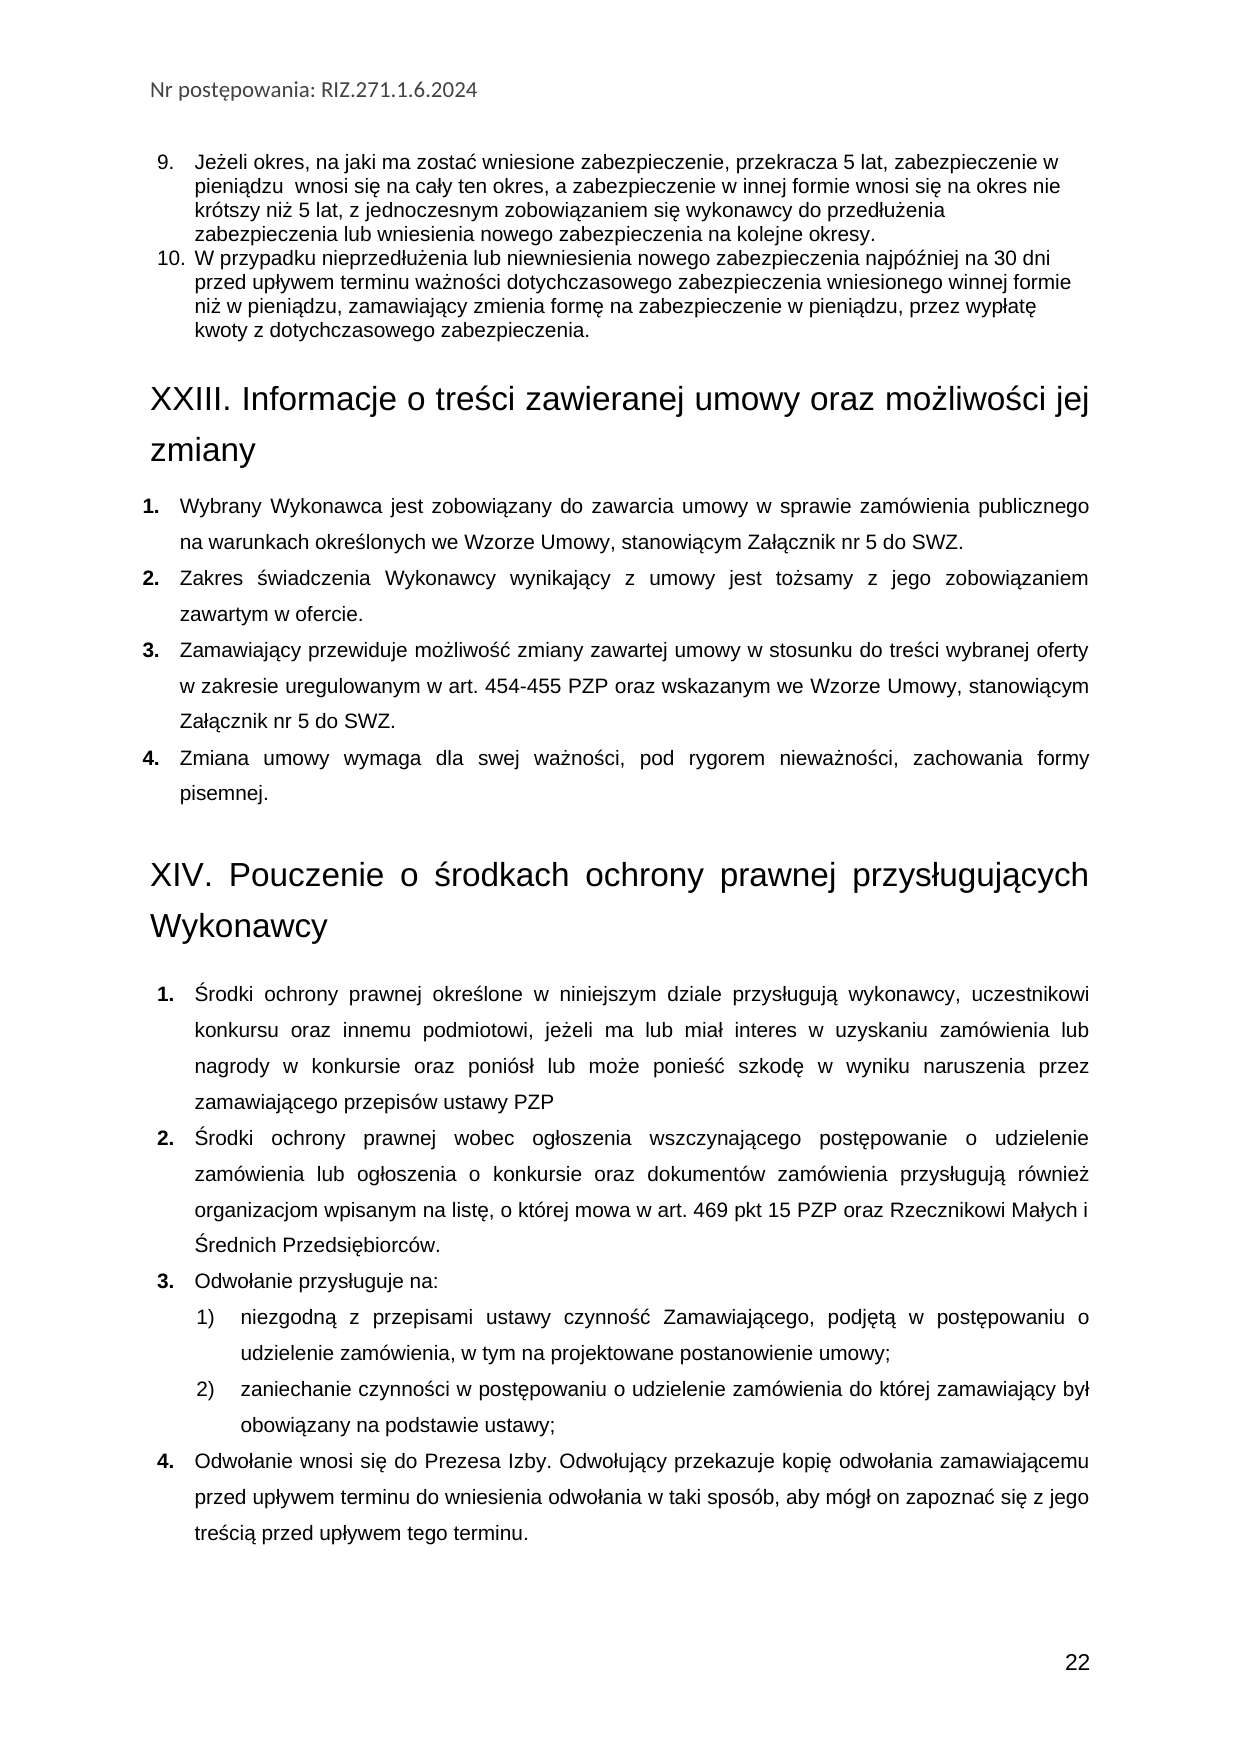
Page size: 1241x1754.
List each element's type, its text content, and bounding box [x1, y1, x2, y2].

list Środki ochrony prawnej wobec ogłoszenia wszczynającego postępowanie o udzielenie zamówienia lub ogłoszenia o konkursie oraz dokumentów zamówienia przysługują również organizacjom wpisanym na listę, o której mowa w art. 469 pkt 15 PZP oraz Rzecznikowi Małych i Średnich Przedsiębiorców. [157, 1126, 1090, 1257]
list Odwołanie wnosi się do Prezesa Izby. Odwołujący przekazuje kopię odwołania zamawiającemu przed upływem terminu do wniesienia odwołania w taki sposób, aby mógł on zapoznać się z jego treścią przed upływem tego terminu. [157, 1449, 1090, 1545]
list Wybrany Wykonawca jest zobowiązany do zawarcia umowy w sprawie zamówienia publicznego na warunkach określonych we Wzorze Umowy, stanowiącym Załącznik nr 5 do SWZ. [142, 494, 1090, 554]
list Zakres świadczenia Wykonawcy wynikający z umowy jest tożsamy z jego zobowiązaniem zawartym w ofercie. [142, 566, 1090, 626]
text 1) niezgodną z przepisami ustawy czynność Zamawiającego, podjętą w postępowaniu o udzielenie zamówienia, w tym na projektowane postanowienie umowy; [196, 1305, 1090, 1365]
list W przypadku nieprzedłużenia lub niewniesienia nowego zabezpieczenia najpóźniej na 30 dni przed upływem terminu ważności dotychczasowego zabezpieczenia wniesionego winnej formie niż w pieniądzu, zamawiający zmienia formę na zabezpieczenie w pieniądzu, przez wypłatę kwoty z dotychczasowego zabezpieczenia. [157, 246, 1090, 342]
list Zmiana umowy wymaga dla swej ważności, pod rygorem nieważności, zachowania formy pisemnej. [142, 745, 1090, 805]
subtitle XXIII. Informacje o treści zawieranej umowy oraz możliwości jej zmiany [150, 379, 1090, 469]
list Środki ochrony prawnej określone w niniejszym dziale przysługują wykonawcy, uczestnikowi konkursu oraz innemu podmiotowi, jeżeli ma lub miał interes w uzyskaniu zamówienia lub nagrody w konkursie oraz poniósł lub może ponieść szkodę w wyniku naruszenia przez zamawiającego przepisów ustawy PZP [157, 982, 1090, 1113]
list Jeżeli okres, na jaki ma zostać wniesione zabezpieczenie, przekracza 5 lat, zabezpieczenie w pieniądzu wnosi się na cały ten okres, a zabezpieczenie w innej formie wnosi się na okres nie krótszy niż 5 lat, z jednoczesnym zobowiązaniem się wykonawcy do przedłużenia zabezpieczenia lub wniesienia nowego zabezpieczenia na kolejne okresy. [157, 150, 1090, 246]
text 2) zaniechanie czynności w postępowaniu o udzielenie zamówienia do której zamawiający był obowiązany na podstawie ustawy; [196, 1377, 1090, 1437]
list Odwołanie przysługuje na: [157, 1269, 1090, 1293]
subtitle XIV. Pouczenie o środkach ochrony prawnej przysługujących Wykonawcy [150, 855, 1090, 944]
list Zamawiający przewiduje możliwość zmiany zawartej umowy w stosunku do treści wybranej oferty w zakresie uregulowanym w art. 454-455 PZP oraz wskazanym we Wzorze Umowy, stanowiącym Załącznik nr 5 do SWZ. [142, 637, 1090, 733]
